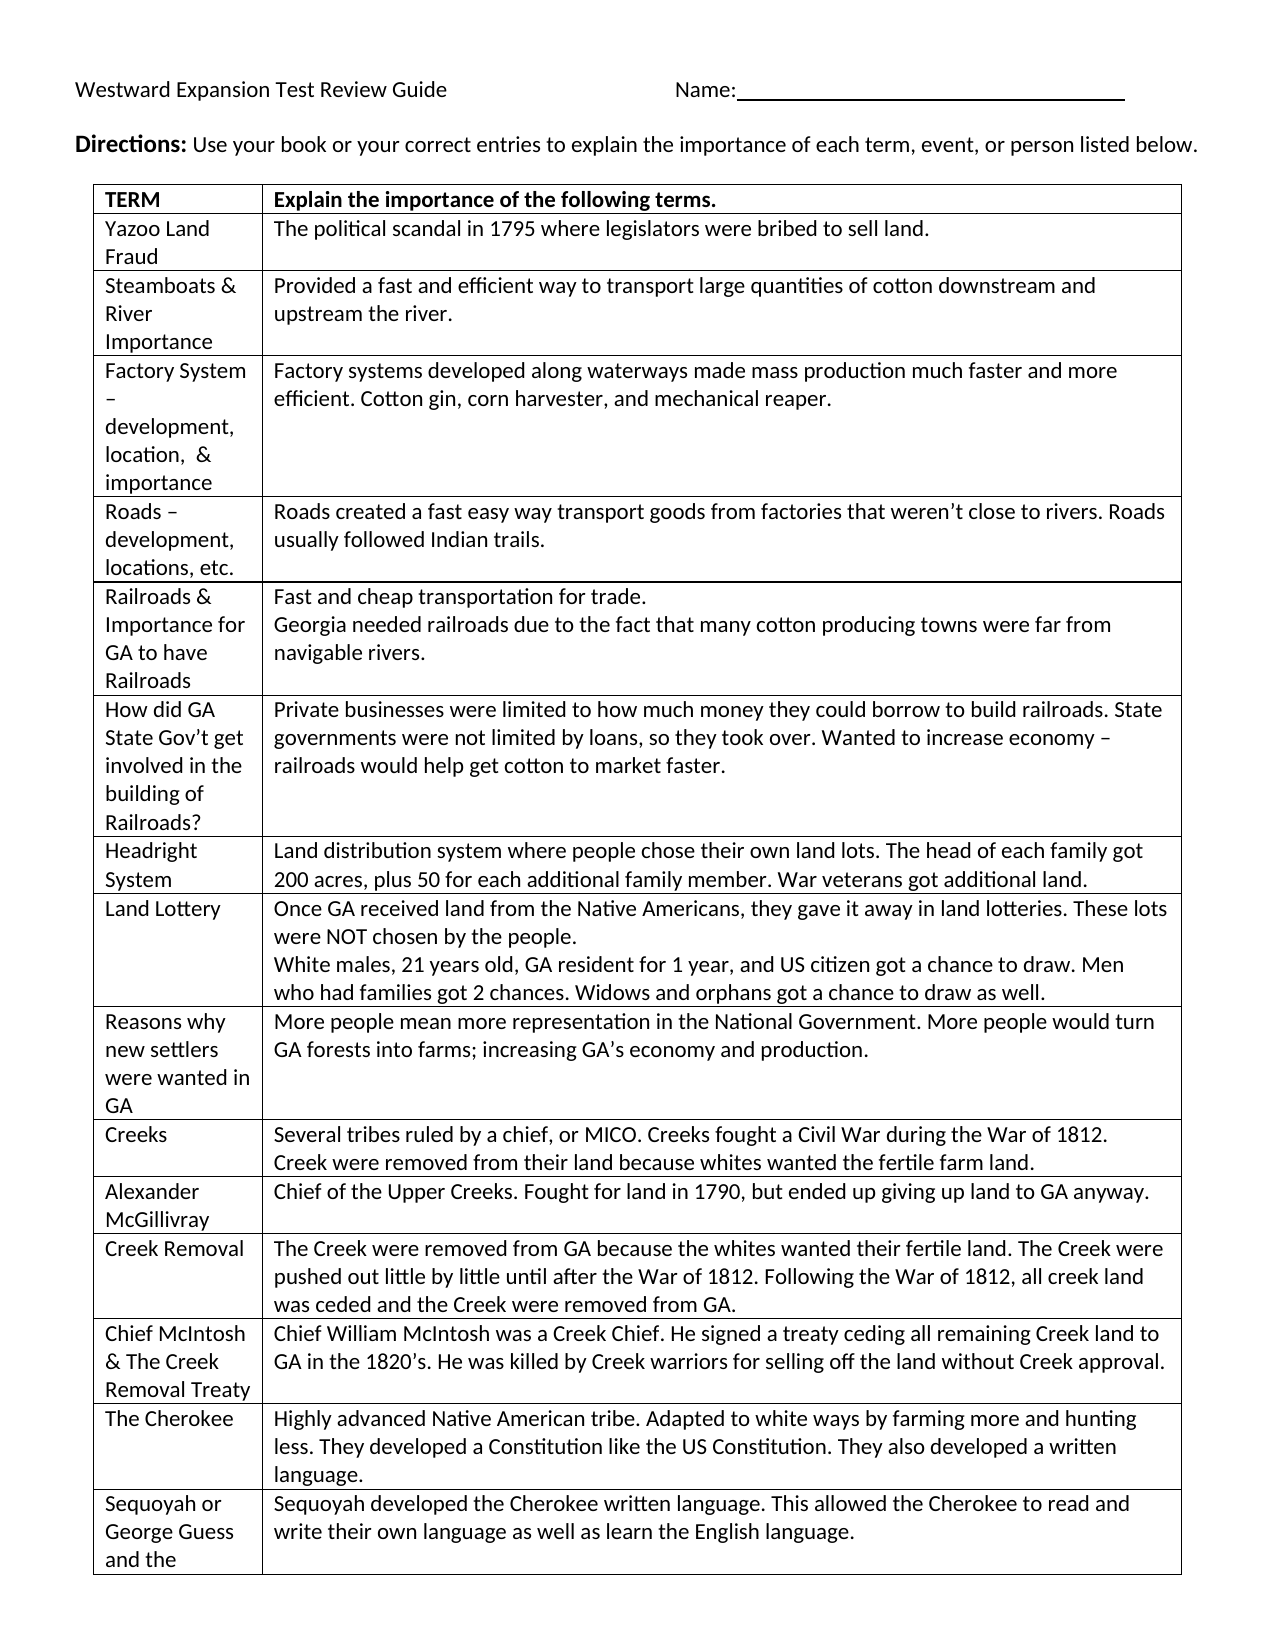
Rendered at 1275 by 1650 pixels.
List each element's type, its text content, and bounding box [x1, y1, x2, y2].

table_cell Private businesses were limited to how much money they could borrow to build railroads. State governments were not limited by loans, so they took over. Wanted to increase economy – railroads would help get cotton to market faster. [263, 696, 1181, 836]
table_cell Fast and cheap transportation for trade. Georgia needed railroads due to the fact that many cotton producing towns were far from navigable rivers. [263, 583, 1181, 694]
table_cell The Cherokee [94, 1404, 262, 1488]
table_cell Yazoo Land Fraud [94, 214, 262, 270]
table_cell Factory systems developed along waterways made mass production much faster and more efficient. Cotton gin, corn harvester, and mechanical reaper. [263, 356, 1181, 496]
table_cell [263, 1490, 1181, 1573]
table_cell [94, 1490, 262, 1573]
table_header TERM [94, 185, 262, 213]
table_cell Factory System – development, location, & importance [94, 356, 262, 496]
table_cell Reasons why new settlers were wanted in GA [94, 1007, 262, 1119]
table_cell Land Lottery [94, 894, 262, 1006]
table_header Explain the importance of the following terms. [263, 185, 1181, 213]
table_cell Headright System [94, 837, 262, 893]
text Directions: Use your book or your correct entries to explain the importance of each term, event, or person listed below. [75, 128, 1200, 158]
table_cell How did GA State Gov’t get involved in the building of Railroads? [94, 696, 262, 836]
table_cell Several tribes ruled by a chief, or MICO. Creeks fought a Civil War during the War of 1812. Creek were removed from their land because whites wanted the fertile farm land. [263, 1120, 1181, 1176]
table_cell Roads – development, locations, etc. [94, 497, 262, 581]
table_cell Chief William McIntosh was a Creek Chief. He signed a treaty ceding all remaining Creek land to GA in the 1820’s. He was killed by Creek warriors for selling off the land without Creek approval. [263, 1319, 1181, 1403]
table_cell Chief of the Upper Creeks. Fought for land in 1790, but ended up giving up land to GA anyway. [263, 1177, 1181, 1233]
table_cell Once GA received land from the Native Americans, they gave it away in land lotteries. These lots were NOT chosen by the people. White males, 21 years old, GA resident for 1 year, and US citizen got a chance to draw. Men who had families got 2 chances. Widows and orphans got a chance to draw as well. [263, 894, 1181, 1006]
table_cell Creek Removal [94, 1234, 262, 1318]
table_cell Land distribution system where people chose their own land lots. The head of each family got 200 acres, plus 50 for each additional family member. War veterans got additional land. [263, 837, 1181, 893]
table_cell Roads created a fast easy way transport goods from factories that weren’t close to rivers. Roads usually followed Indian trails. [263, 497, 1181, 581]
table_cell Alexander McGillivray [94, 1177, 262, 1233]
table_cell Railroads & Importance for GA to have Railroads [94, 583, 262, 694]
text Westward Expansion Test Review Guide Name: [75, 75, 1200, 103]
table_cell Provided a fast and efficient way to transport large quantities of cotton downstream and upstream the river. [263, 271, 1181, 355]
table_cell Highly advanced Native American tribe. Adapted to white ways by farming more and hunting less. They developed a Constitution like the US Constitution. They also developed a written language. [263, 1404, 1181, 1488]
table_cell Creeks [94, 1120, 262, 1176]
table_cell The political scandal in 1795 where legislators were bribed to sell land. [263, 214, 1181, 270]
table_cell The Creek were removed from GA because the whites wanted their fertile land. The Creek were pushed out little by little until after the War of 1812. Following the War of 1812, all creek land was ceded and the Creek were removed from GA. [263, 1234, 1181, 1318]
table_cell Chief McIntosh & The Creek Removal Treaty [94, 1319, 262, 1403]
table_cell More people mean more representation in the National Government. More people would turn GA forests into farms; increasing GA’s economy and production. [263, 1007, 1181, 1119]
table_cell Steamboats & River Importance [94, 271, 262, 355]
